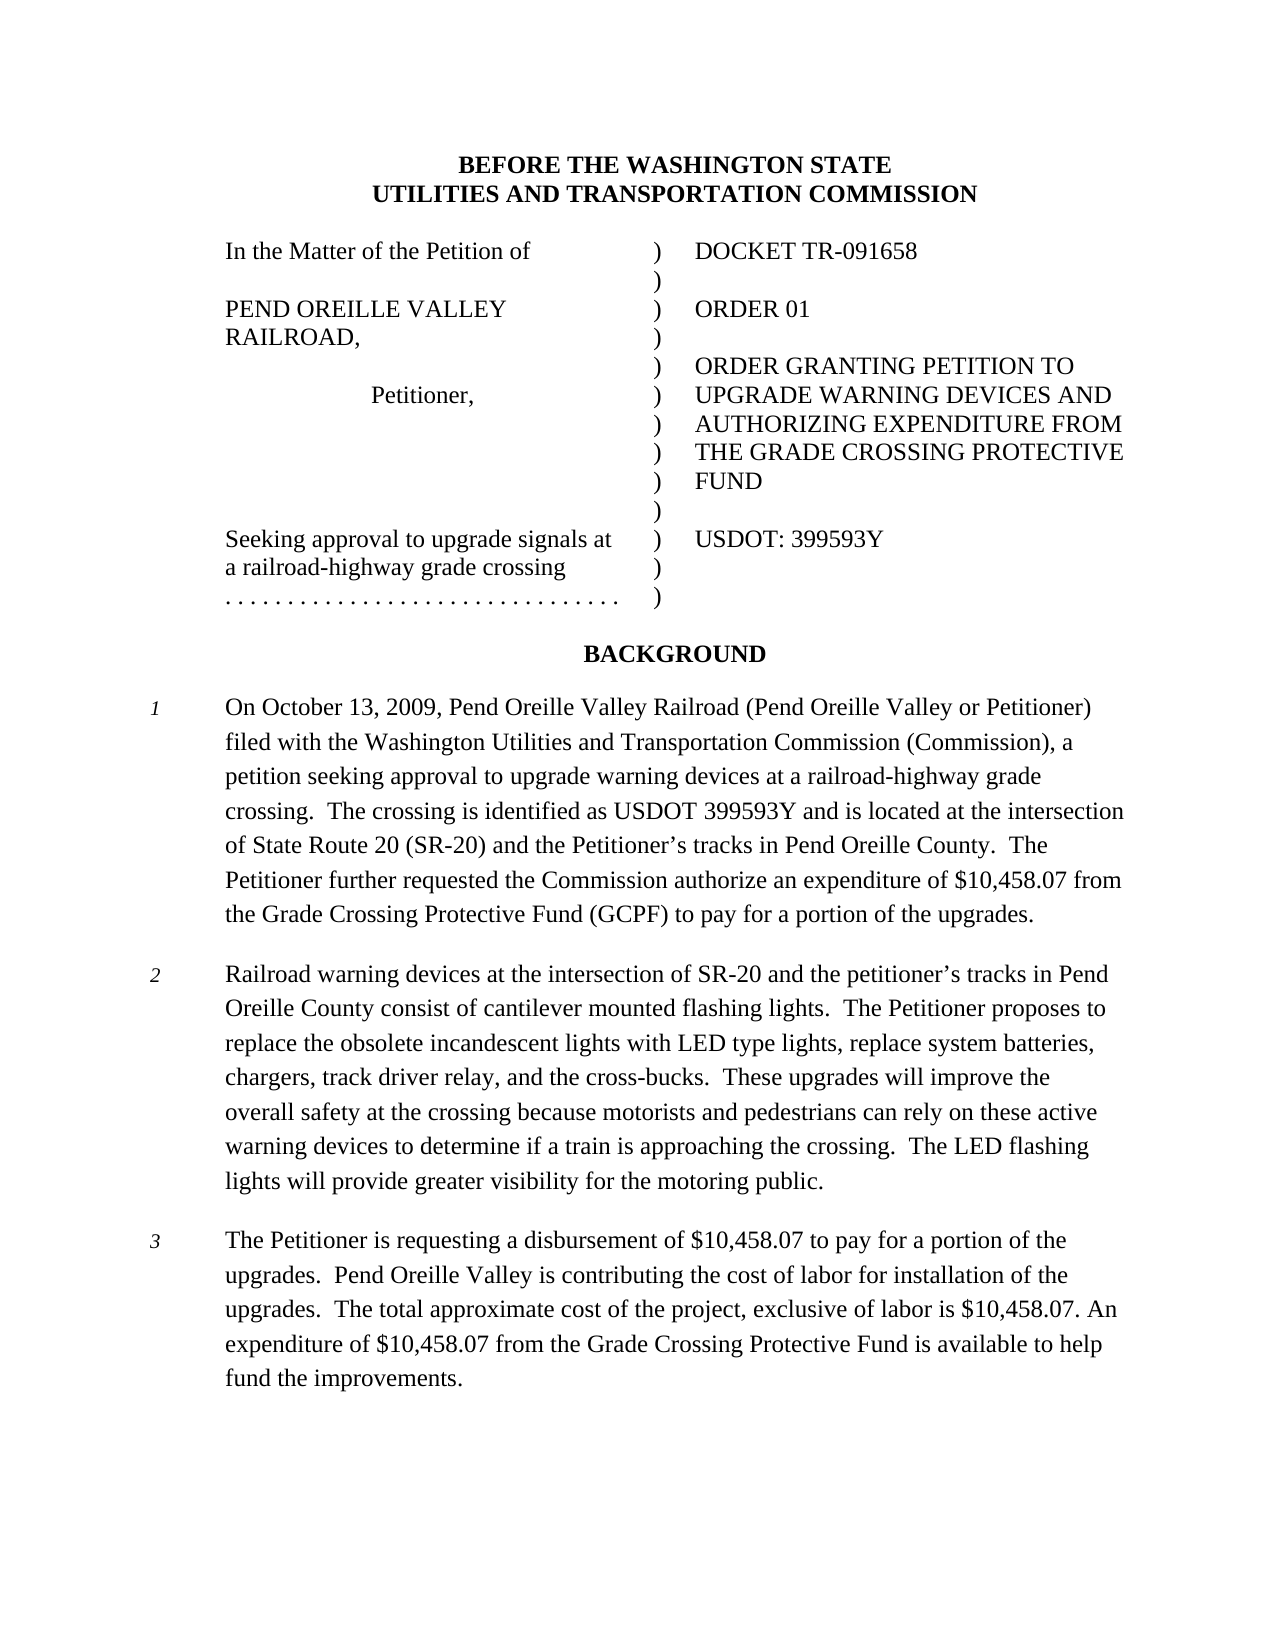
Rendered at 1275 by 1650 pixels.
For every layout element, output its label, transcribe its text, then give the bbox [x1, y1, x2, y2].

text Railroad warning devices at the intersection of SR-20 and the petitioner’s tracks in Pend Oreille County consist of cantilever mounted flashing lights. The Petitioner proposes to replace the obsolete incandescent lights with LED type lights, replace system batteries, chargers, track driver relay, and the cross-bucks. These upgrades will improve the overall safety at the crossing because motorists and pedestrians can rely on these active warning devices to determine if a train is approaching the crossing. The LED flashing lights will provide greater visibility for the motoring public. [150, 959, 1125, 1194]
text UTILITIES AND TRANSPORTATION COMMISSION [225, 179, 1125, 207]
text BEFORE THE [225, 150, 1125, 179]
table_header ) ) ) ) ) ) ) ) ) ) ) ) ) [631, 236, 683, 610]
table_header In the Matter of the Petition of PEND OREILLE VALLEY RAILROAD, Petitioner, Seeking approval to upgrade signals at a railroad-highway grade crossing . . . . . . . . . . . . . . . . . . . . . . . . . . . . . . . . [214, 236, 631, 610]
text On October 13, 2009, Pend Oreille Valley Railroad (Pend Oreille Valley or Petitioner) filed with the Washington Utilities and Transportation Commission (Commission), a petition seeking approval to upgrade warning devices at a railroad-highway grade crossing. The crossing is identified as USDOT 399593Y and is located at the intersection of State Route 20 (SR-20) and the Petitioner’s tracks in Pend Oreille County. The Petitioner further requested the Commission authorize an expenditure of $10,458.07 from the Grade Crossing Protective Fund (GCPF) to pay for a portion of the upgrades. [150, 692, 1125, 928]
subtitle BACKGROUND [225, 639, 1125, 667]
table_header DOCKET TR-091658 ORDER 01 ORDER GRANTING PETITION TO UPGRADE WARNING DEVICES AND AUTHORIZING EXPENDITURE FROM THE GRADE CROSSING PROTECTIVE FUND USDOT: 399593Y [683, 236, 1136, 610]
text The Petitioner is requesting a disbursement of $10,458.07 to pay for a portion of the upgrades. Pend Oreille Valley is contributing the cost of labor for installation of the upgrades. The total approximate cost of the project, exclusive of labor is $10,458.07. An expenditure of $10,458.07 from the Grade Crossing Protective Fund is available to help fund the improvements. [150, 1225, 1125, 1392]
